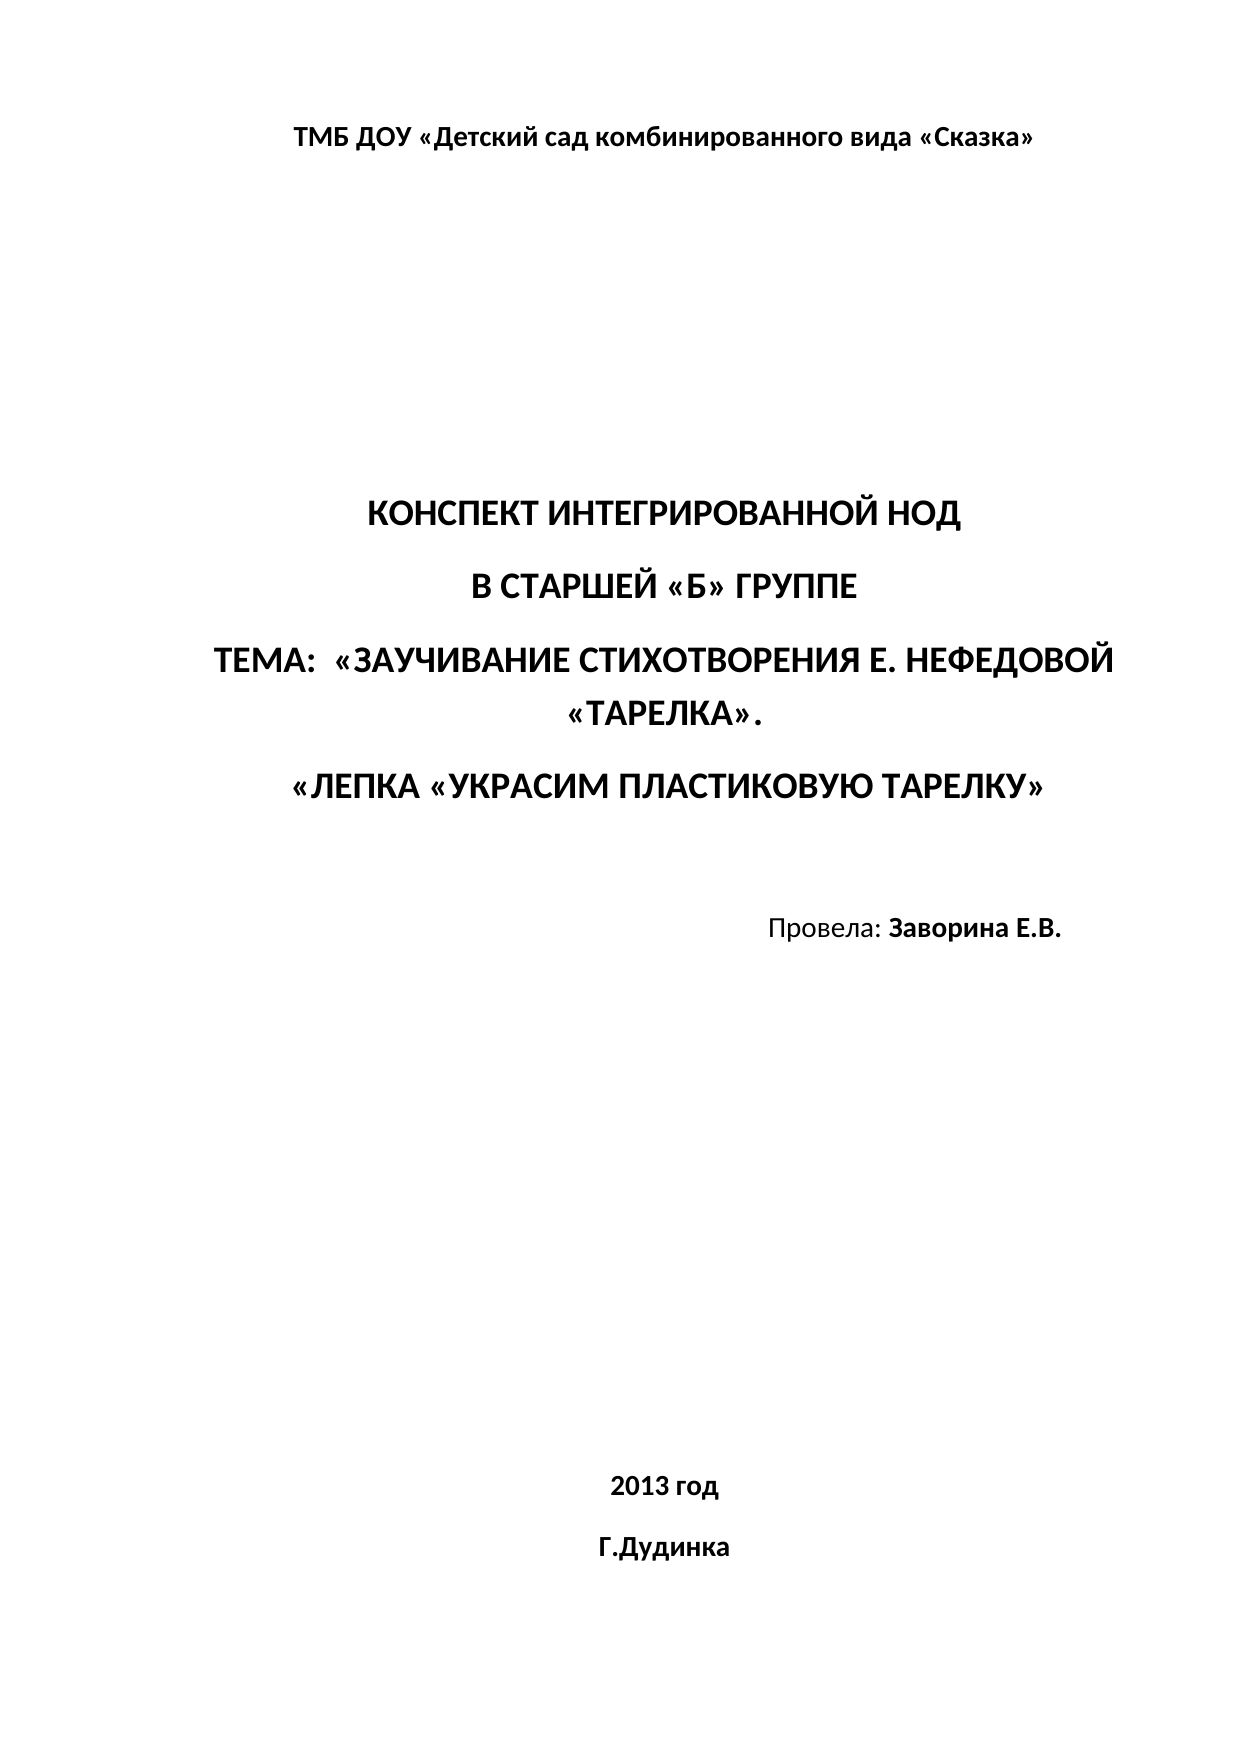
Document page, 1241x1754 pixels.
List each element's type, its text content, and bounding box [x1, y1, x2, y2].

text ТЕМА: «ЗАУЧИВАНИЕ СТИХОТВОРЕНИЯ Е. НЕФЕДОВОЙ «ТАРЕЛКА». [177, 636, 1152, 734]
text ТМБ ДОУ «Детский сад комбинированного вида «Сказка» [177, 118, 1152, 154]
text «ЛЕПКА «УКРАСИМ ПЛАСТИКОВУЮ ТАРЕЛКУ» [177, 762, 1152, 808]
text Провела: Заворина Е.В. [177, 909, 1152, 945]
text В СТАРШЕЙ «Б» ГРУППЕ [177, 562, 1152, 608]
text Г.Дудинка [177, 1528, 1152, 1564]
text КОНСПЕКТ ИНТЕГРИРОВАННОЙ НОД [177, 489, 1152, 534]
text 2013 год [177, 1467, 1152, 1502]
